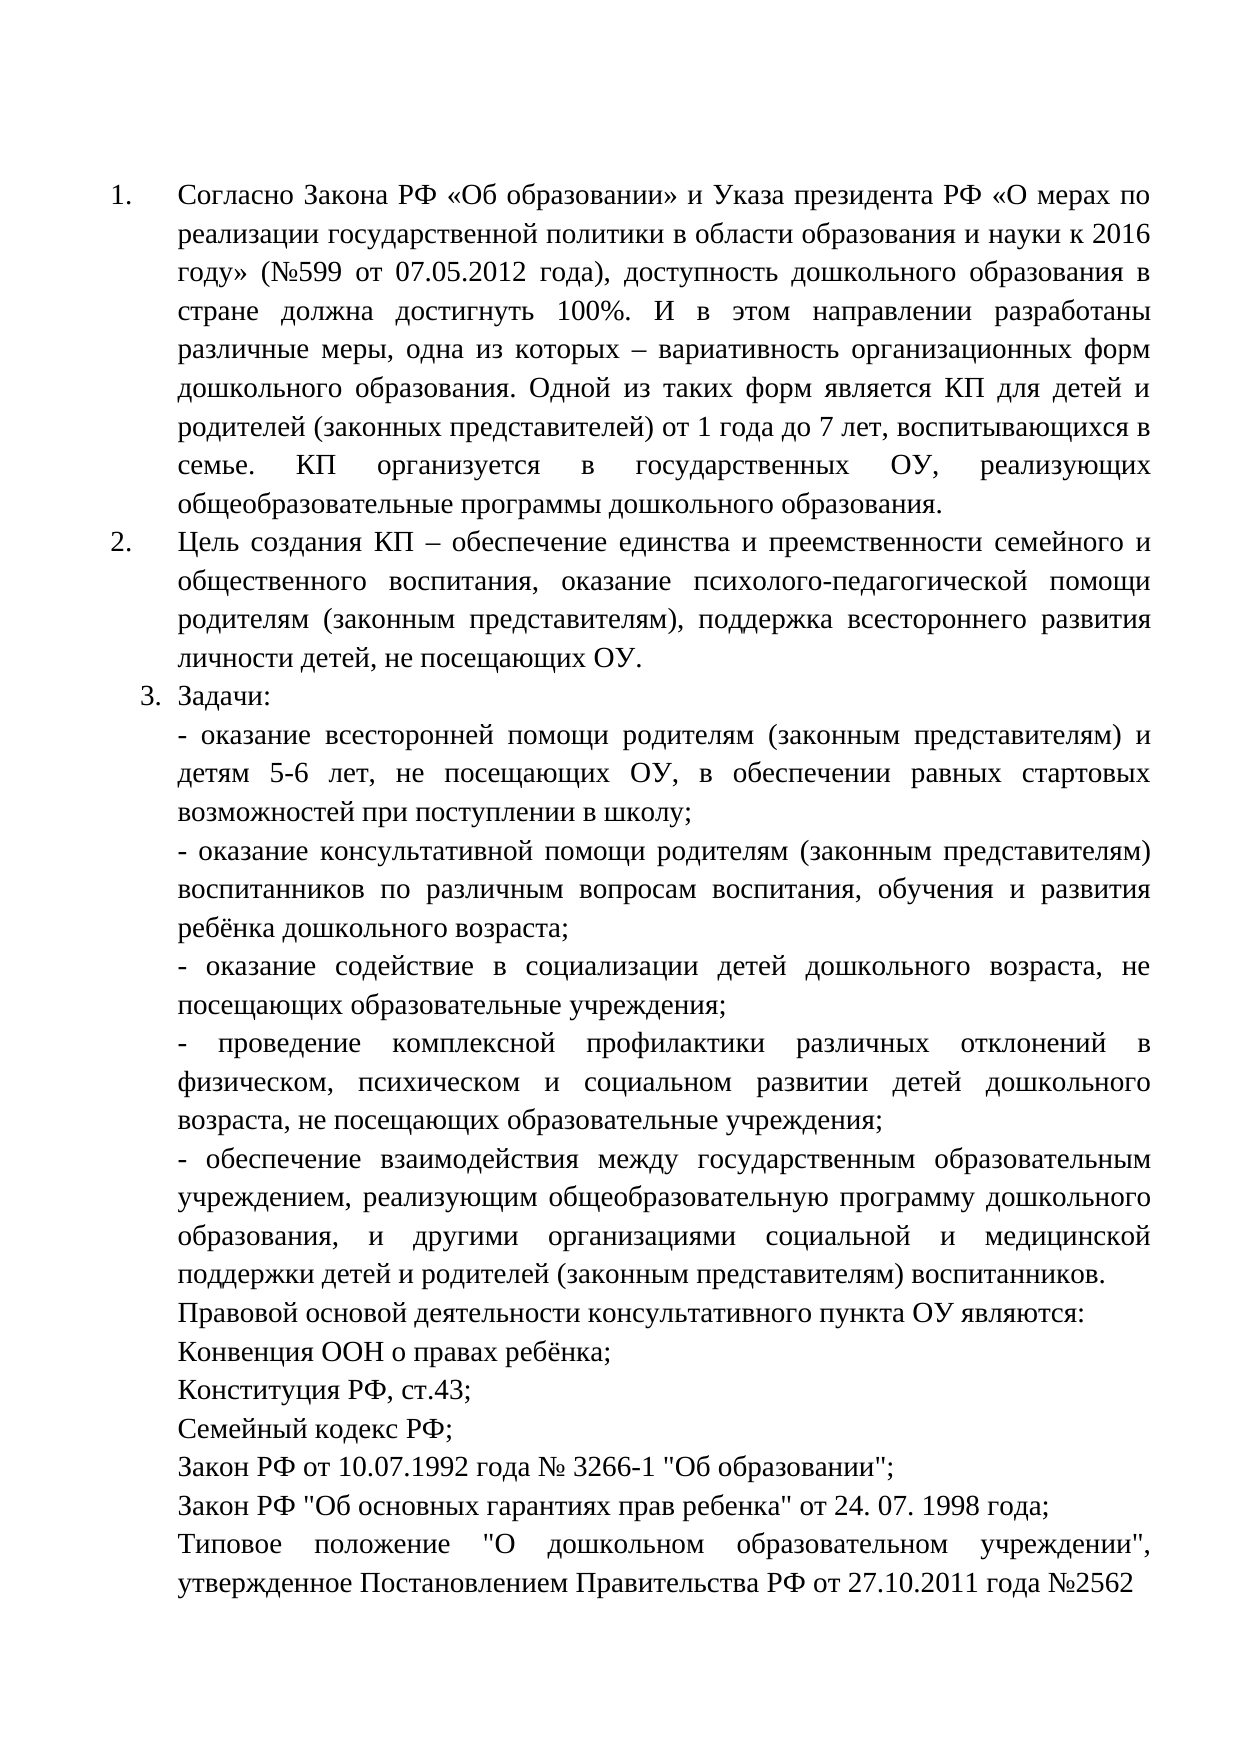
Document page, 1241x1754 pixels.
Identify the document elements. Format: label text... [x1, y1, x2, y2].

list Согласно Закона РФ «Об образовании» и Указа президента РФ «О мерах по реализации государственной политики в области образования и науки к 2016 году» (№599 от 07.05.2012 года), доступность дошкольного образования в стране должна достигнуть 100%. И в этом направлении разработаны различные меры, одна из которых – вариативность организационных форм дошкольного образования. Одной из таких форм является КП для детей и родителей (законных представителей) от 1 года до 7 лет, воспитывающихся в семье. КП организуется в государственных ОУ, реализующих общеобразовательные программы дошкольного образования. [110, 177, 1152, 519]
list Цель создания КП – обеспечение единства и преемственности семейного и общественного воспитания, оказание психолого-педагогической помощи родителям (законным представителям), поддержка всестороннего развития личности детей, не посещающих ОУ. [110, 524, 1152, 673]
list Типовое положение "О дошкольном образовательном учреждении", утвержденное Постановлением Правительства РФ от 27.10.2011 года №2562 [177, 1526, 1152, 1598]
list - оказание консультативной помощи родителям (законным представителям) воспитанников по различным вопросам воспитания, обучения и развития ребёнка дошкольного возраста; [177, 833, 1152, 943]
list - обеспечение взаимодействия между государственным образовательным учреждением, реализующим общеобразовательную программу дошкольного образования, и другими организациями социальной и медицинской поддержки детей и родителей (законным представителям) воспитанников. [177, 1141, 1152, 1290]
list Правовой основой деятельности консультативного пункта ОУ являются: [177, 1295, 1152, 1329]
list - оказание всесторонней помощи родителям (законным представителям) и детям 5-6 лет, не посещающих ОУ, в обеспечении равных стартовых возможностей при поступлении в школу; [177, 717, 1152, 828]
list Семейный кодекс РФ; [177, 1411, 1152, 1444]
list - проведение комплексной профилактики различных отклонений в физическом, психическом и социальном развитии детей дошкольного возраста, не посещающих образовательные учреждения; [177, 1025, 1152, 1136]
list Конвенция ООН о правах ребёнка; [177, 1334, 1152, 1367]
list - оказание содействие в социализации детей дошкольного возраста, не посещающих образовательные учреждения; [177, 948, 1152, 1020]
list Закон РФ от 10.07.1992 года № 3266-1 "Об образовании"; [177, 1449, 1152, 1483]
list Закон РФ "Об основных гарантиях прав ребенка" от 24. 07. 1998 года; [177, 1488, 1152, 1521]
list Задачи: [140, 678, 1152, 712]
list Конституция РФ, ст.43; [177, 1372, 1152, 1406]
